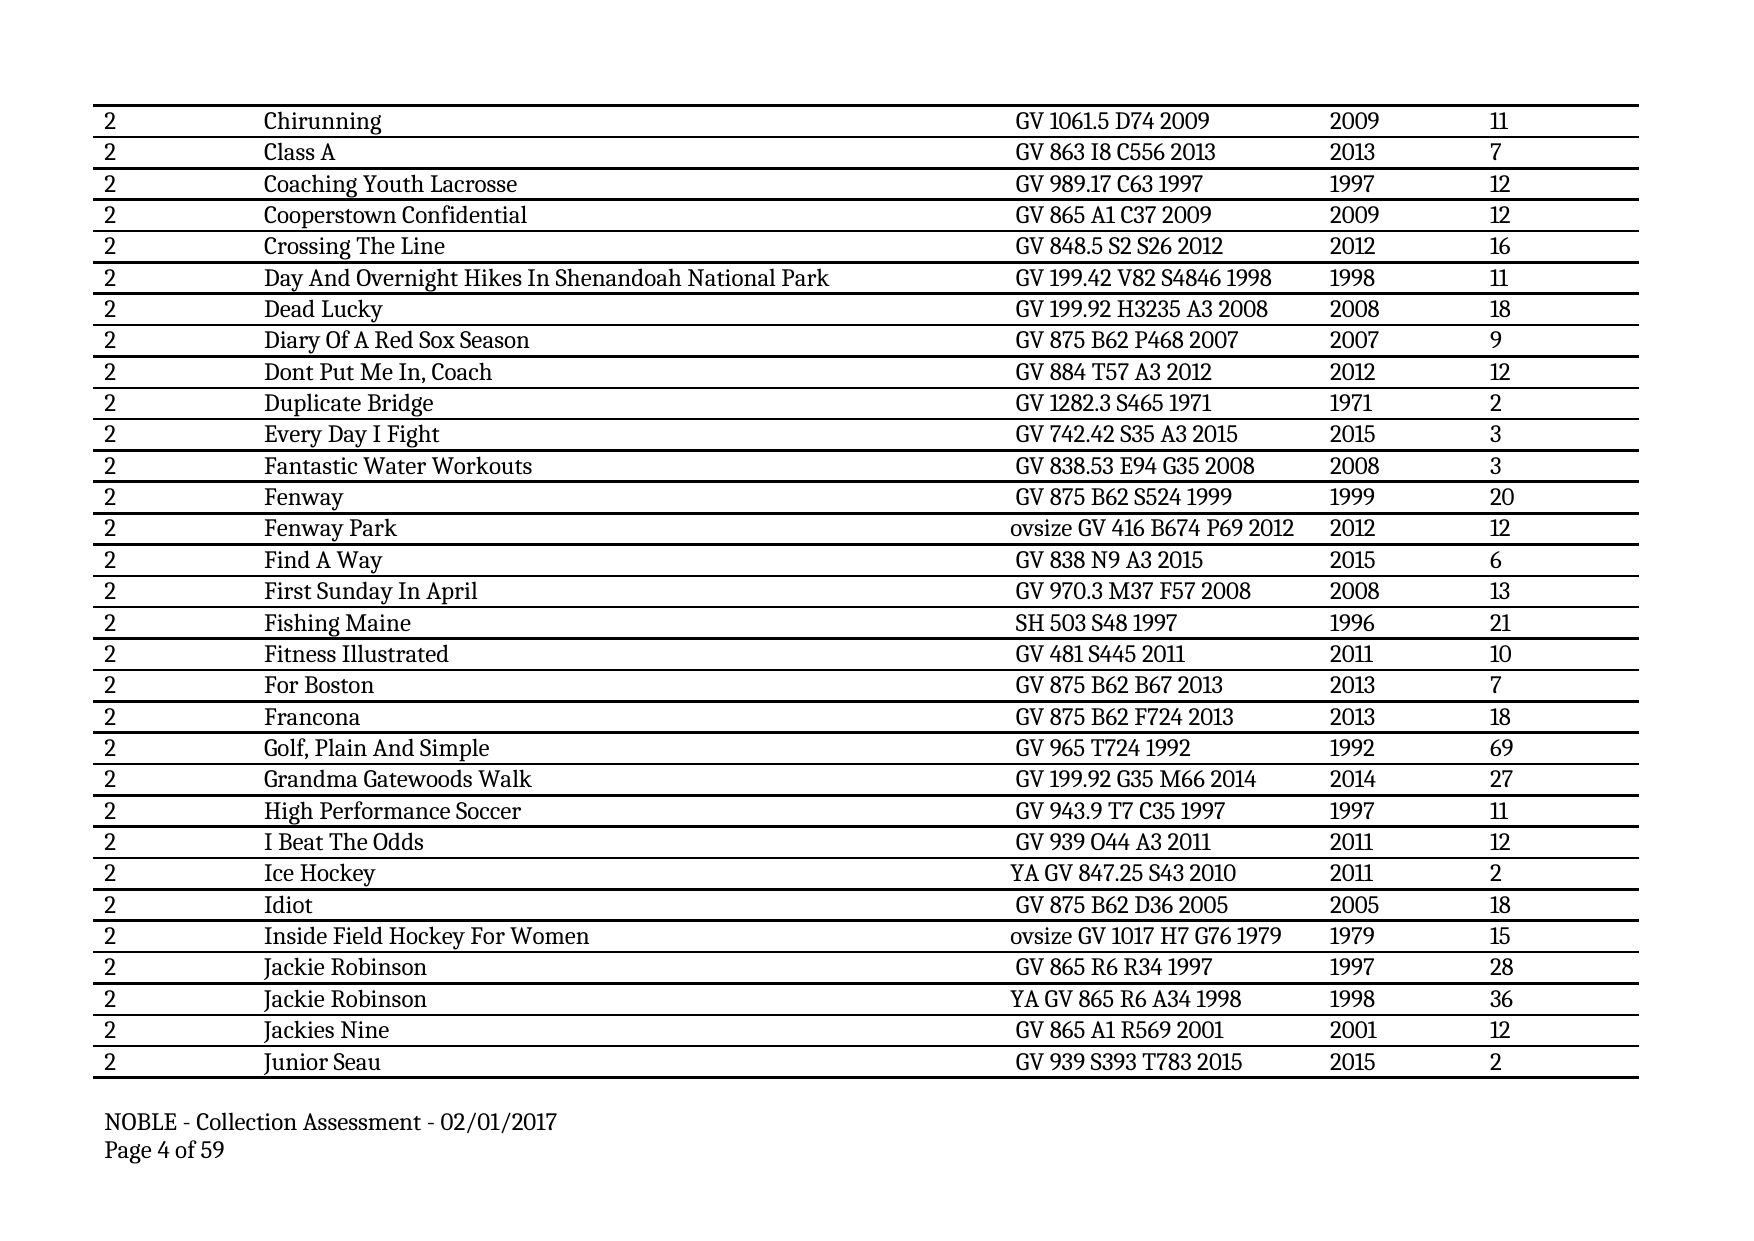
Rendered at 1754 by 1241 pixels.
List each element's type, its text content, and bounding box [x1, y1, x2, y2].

table_cell GV 865 A1 C37 2009 [999, 201, 1319, 229]
table_cell 2 [93, 232, 253, 261]
table_cell GV 875 B62 F724 2013 [999, 703, 1319, 731]
table_cell 10 [1479, 640, 1638, 668]
table_cell 2015 [1319, 420, 1478, 449]
table_cell GV 199.42 V82 S4846 1998 [999, 264, 1319, 292]
table_cell 36 [1479, 985, 1638, 1013]
table_cell GV 838.53 E94 G35 2008 [999, 452, 1319, 480]
table_cell 2015 [1319, 546, 1478, 574]
table_cell 12 [1479, 828, 1638, 857]
table_cell 2012 [1319, 358, 1478, 386]
table_cell 6 [1479, 546, 1638, 574]
table_cell Junior Seau [253, 1047, 999, 1076]
table_cell 2011 [1319, 859, 1478, 888]
table_cell 1979 [1319, 922, 1478, 951]
table_cell 2 [93, 107, 253, 136]
table_cell 20 [1479, 483, 1638, 512]
table_cell Fishing Maine [253, 608, 999, 637]
table_cell 2 [93, 828, 253, 857]
table_cell 2008 [1319, 452, 1478, 480]
table_cell 2 [93, 765, 253, 794]
table_cell Fitness Illustrated [253, 640, 999, 668]
table_cell 2 [93, 953, 253, 982]
table_cell 1998 [1319, 264, 1478, 292]
table_cell 1997 [1319, 170, 1478, 198]
table_cell 2001 [1319, 1016, 1478, 1045]
table_cell 1999 [1319, 483, 1478, 512]
table_cell Francona [253, 703, 999, 731]
table_cell 2 [93, 577, 253, 606]
table_cell 21 [1479, 608, 1638, 637]
table_cell 2 [93, 640, 253, 668]
table_cell Dont Put Me In, Coach [253, 358, 999, 386]
table_cell 11 [1479, 797, 1638, 825]
table_cell GV 199.92 H3235 A3 2008 [999, 295, 1319, 324]
table_cell GV 863 I8 C556 2013 [999, 138, 1319, 167]
table_cell 2013 [1319, 671, 1478, 700]
table_cell 2014 [1319, 765, 1478, 794]
table_cell GV 865 R6 R34 1997 [999, 953, 1319, 982]
table_cell 18 [1479, 703, 1638, 731]
table_cell 9 [1479, 326, 1638, 355]
table_cell 69 [1479, 734, 1638, 763]
table_cell GV 875 B62 S524 1999 [999, 483, 1319, 512]
table_cell 2 [93, 358, 253, 386]
table_cell 18 [1479, 891, 1638, 919]
table_cell High Performance Soccer [253, 797, 999, 825]
table_cell 2005 [1319, 891, 1478, 919]
table_cell Ice Hockey [253, 859, 999, 888]
table_cell GV 481 S445 2011 [999, 640, 1319, 668]
table_cell 12 [1479, 170, 1638, 198]
table_cell GV 943.9 T7 C35 1997 [999, 797, 1319, 825]
table_cell 2009 [1319, 201, 1478, 229]
table_cell 13 [1479, 577, 1638, 606]
table_cell 2 [93, 264, 253, 292]
table_cell Duplicate Bridge [253, 389, 999, 418]
table_cell Every Day I Fight [253, 420, 999, 449]
table_cell Day And Overnight Hikes In Shenandoah National Park [253, 264, 999, 292]
table_cell 2 [1479, 859, 1638, 888]
table_cell 2008 [1319, 295, 1478, 324]
table_cell 2 [93, 546, 253, 574]
table_cell Find A Way [253, 546, 999, 574]
table_cell 1996 [1319, 608, 1478, 637]
table_cell 2 [93, 1047, 253, 1076]
table_cell 2 [93, 295, 253, 324]
table_cell 2 [93, 671, 253, 700]
table_cell GV 939 O44 A3 2011 [999, 828, 1319, 857]
table_cell 3 [1479, 452, 1638, 480]
table_cell 2 [93, 138, 253, 167]
table_cell 11 [1479, 107, 1638, 136]
table_cell GV 939 S393 T783 2015 [999, 1047, 1319, 1076]
table_cell 2 [93, 170, 253, 198]
table_cell Coaching Youth Lacrosse [253, 170, 999, 198]
table_cell 2008 [1319, 577, 1478, 606]
table_cell 1992 [1319, 734, 1478, 763]
table_cell 2 [93, 859, 253, 888]
table_cell 18 [1479, 295, 1638, 324]
table_cell 2013 [1319, 703, 1478, 731]
table_cell 2007 [1319, 326, 1478, 355]
table_cell 2 [93, 608, 253, 637]
table_cell Golf, Plain And Simple [253, 734, 999, 763]
table_cell 16 [1479, 232, 1638, 261]
table_cell GV 875 B62 D36 2005 [999, 891, 1319, 919]
table_cell 2011 [1319, 828, 1478, 857]
table_cell GV 1061.5 D74 2009 [999, 107, 1319, 136]
table_cell Crossing The Line [253, 232, 999, 261]
table_cell Jackies Nine [253, 1016, 999, 1045]
table_cell GV 865 A1 R569 2001 [999, 1016, 1319, 1045]
table_cell GV 199.92 G35 M66 2014 [999, 765, 1319, 794]
table_cell Cooperstown Confidential [253, 201, 999, 229]
table_cell 27 [1479, 765, 1638, 794]
table_cell 12 [1479, 201, 1638, 229]
table_cell 2 [93, 1016, 253, 1045]
table_cell ovsize GV 416 B674 P69 2012 [999, 515, 1319, 543]
table_cell GV 989.17 C63 1997 [999, 170, 1319, 198]
table_cell Jackie Robinson [253, 953, 999, 982]
table_cell 1997 [1319, 953, 1478, 982]
table_cell 2 [1479, 389, 1638, 418]
table_cell 2 [93, 734, 253, 763]
table_cell 28 [1479, 953, 1638, 982]
table_cell First Sunday In April [253, 577, 999, 606]
table_cell 2013 [1319, 138, 1478, 167]
table_cell 2 [93, 452, 253, 480]
table_cell 2 [93, 985, 253, 1013]
table_cell Fenway [253, 483, 999, 512]
table_cell YA GV 865 R6 A34 1998 [999, 985, 1319, 1013]
table_cell 2 [93, 483, 253, 512]
table_cell 2012 [1319, 515, 1478, 543]
table_cell 1997 [1319, 797, 1478, 825]
table_cell 2 [93, 922, 253, 951]
table_cell 12 [1479, 1016, 1638, 1045]
table_cell GV 875 B62 P468 2007 [999, 326, 1319, 355]
table_cell 2 [93, 797, 253, 825]
table_cell GV 838 N9 A3 2015 [999, 546, 1319, 574]
table_cell 2012 [1319, 232, 1478, 261]
table_cell 12 [1479, 358, 1638, 386]
table_cell 7 [1479, 138, 1638, 167]
table_cell 2 [93, 420, 253, 449]
table_cell GV 875 B62 B67 2013 [999, 671, 1319, 700]
table_cell GV 1282.3 S465 1971 [999, 389, 1319, 418]
table_cell Grandma Gatewoods Walk [253, 765, 999, 794]
table_cell 1971 [1319, 389, 1478, 418]
table_cell 2 [93, 891, 253, 919]
table_cell For Boston [253, 671, 999, 700]
table_cell 2 [93, 515, 253, 543]
table_cell Fantastic Water Workouts [253, 452, 999, 480]
table_cell Diary Of A Red Sox Season [253, 326, 999, 355]
table_cell 2009 [1319, 107, 1478, 136]
table_cell 15 [1479, 922, 1638, 951]
table_cell YA GV 847.25 S43 2010 [999, 859, 1319, 888]
table_cell 2 [93, 201, 253, 229]
table_cell Inside Field Hockey For Women [253, 922, 999, 951]
table_cell I Beat The Odds [253, 828, 999, 857]
table_cell 2015 [1319, 1047, 1478, 1076]
table_cell Class A [253, 138, 999, 167]
table_cell GV 970.3 M37 F57 2008 [999, 577, 1319, 606]
table_cell GV 742.42 S35 A3 2015 [999, 420, 1319, 449]
table_cell 12 [1479, 515, 1638, 543]
table_cell 2 [93, 326, 253, 355]
table_cell Fenway Park [253, 515, 999, 543]
table_cell 7 [1479, 671, 1638, 700]
table_cell 2 [1479, 1047, 1638, 1076]
table_cell 1998 [1319, 985, 1478, 1013]
table_cell 2 [93, 703, 253, 731]
table_cell 2011 [1319, 640, 1478, 668]
table_cell GV 965 T724 1992 [999, 734, 1319, 763]
table_cell 3 [1479, 420, 1638, 449]
table_cell 11 [1479, 264, 1638, 292]
table_cell 2 [93, 389, 253, 418]
table_cell ovsize GV 1017 H7 G76 1979 [999, 922, 1319, 951]
table_cell Jackie Robinson [253, 985, 999, 1013]
table_cell GV 884 T57 A3 2012 [999, 358, 1319, 386]
table_cell SH 503 S48 1997 [999, 608, 1319, 637]
table_cell Dead Lucky [253, 295, 999, 324]
table_cell GV 848.5 S2 S26 2012 [999, 232, 1319, 261]
table_cell Idiot [253, 891, 999, 919]
table_cell Chirunning [253, 107, 999, 136]
